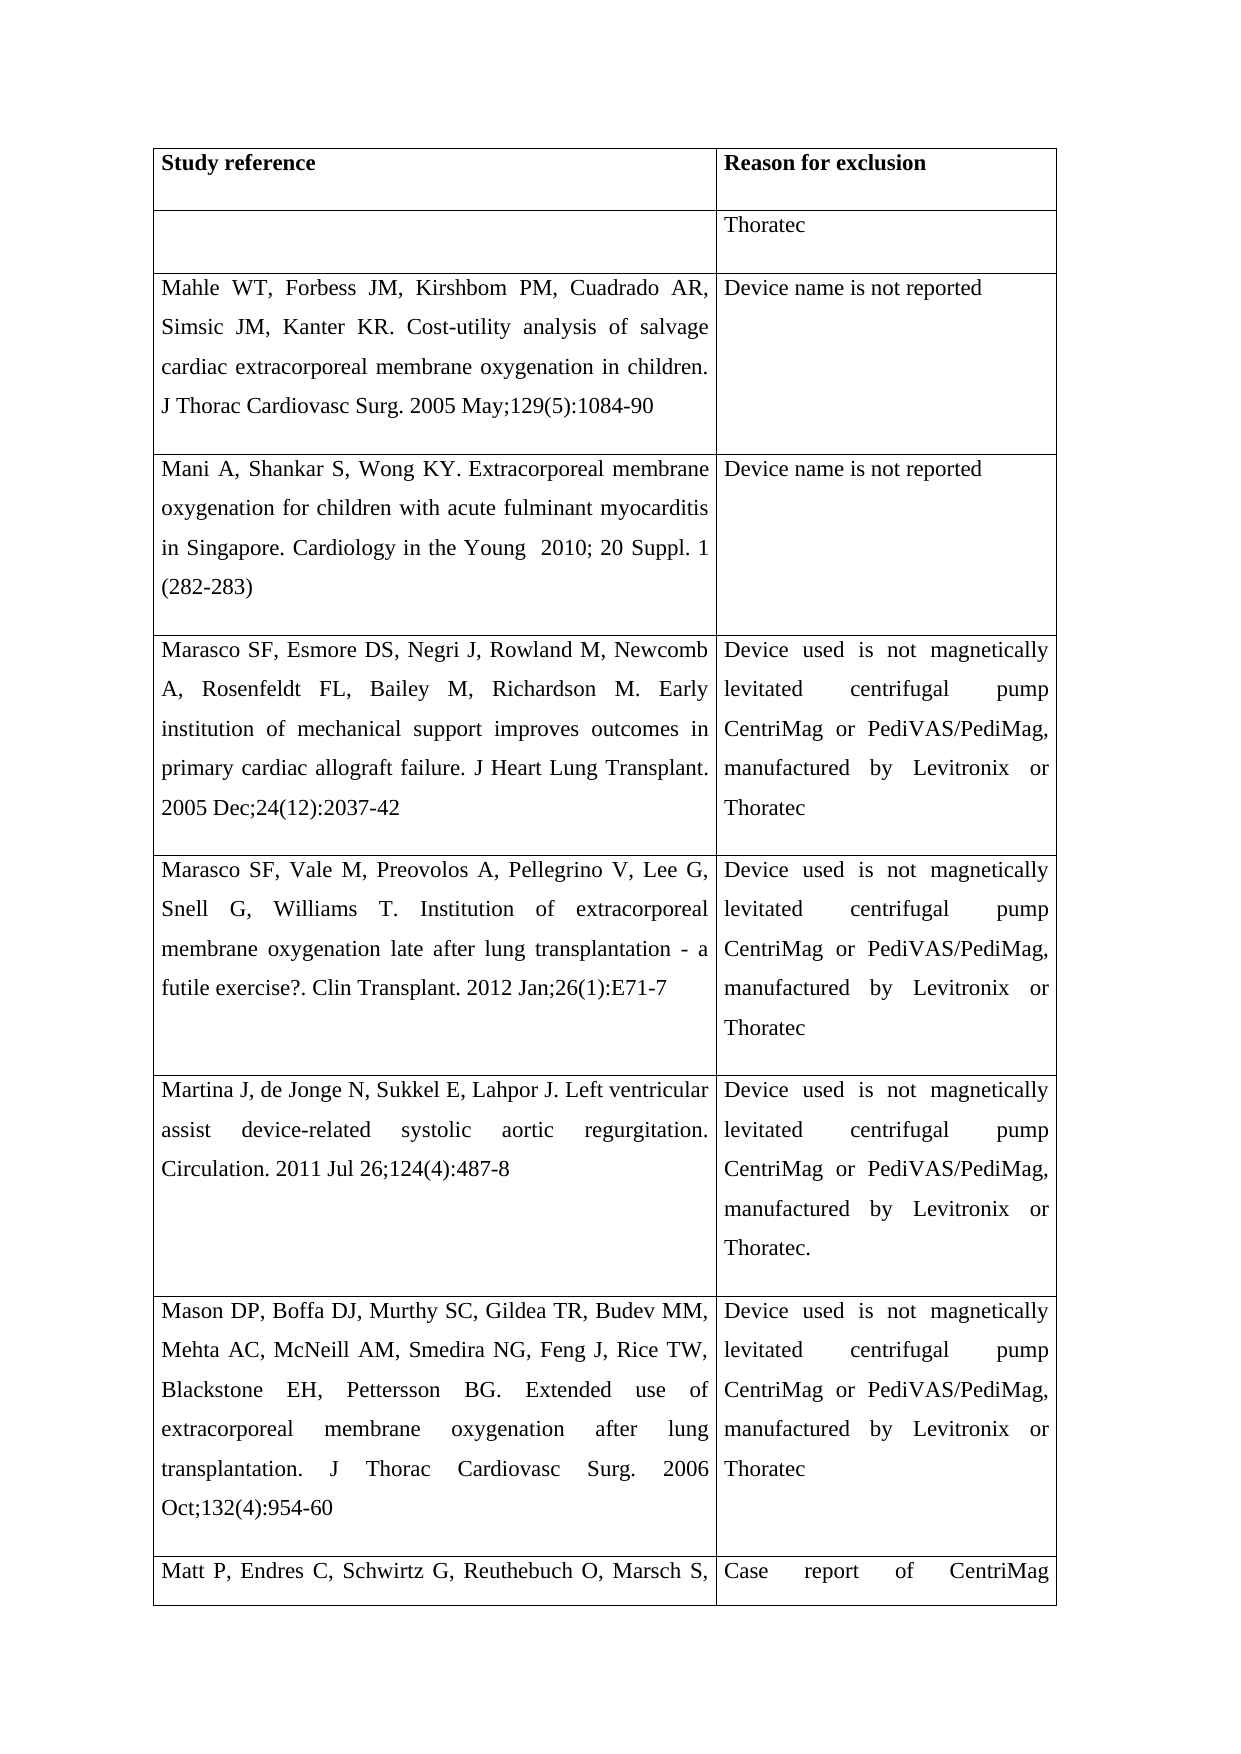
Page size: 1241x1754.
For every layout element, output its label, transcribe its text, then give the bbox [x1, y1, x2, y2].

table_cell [154, 211, 716, 273]
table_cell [154, 1557, 716, 1605]
table_cell Device name is not reported [717, 274, 1056, 454]
table_cell Mason DP, Boffa DJ, Murthy SC, Gildea TR, Budev MM, Mehta AC, McNeill AM, Smedira NG, Feng J, Rice TW, Blackstone EH, Pettersson BG. Extended use of extracorporeal membrane oxygenation after lung transplantation. J Thorac Cardiovasc Surg. 2006 Oct;132(4):954-60 [154, 1297, 716, 1556]
table_cell Device used is not magnetically levitated centrifugal pump CentriMag or PediVAS/PediMag, manufactured by Levitronix or Thoratec [717, 1297, 1056, 1556]
table_cell Device used is not magnetically levitated centrifugal pump CentriMag or PediVAS/PediMag, manufactured by Levitronix or Thoratec [717, 636, 1056, 855]
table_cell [717, 211, 1056, 273]
table_cell Marasco SF, Esmore DS, Negri J, Rowland M, Newcomb A, Rosenfeldt FL, Bailey M, Richardson M. Early institution of mechanical support improves outcomes in primary cardiac allograft failure. J Heart Lung Transplant. 2005 Dec;24(12):2037-42 [154, 636, 716, 855]
table_header Reason for exclusion [717, 149, 1056, 210]
table_cell Mani A, Shankar S, Wong KY. Extracorporeal membrane oxygenation for children with acute fulminant myocarditis in Singapore. Cardiology in the Young 2010; 20 Suppl. 1 (282-283) [154, 455, 716, 634]
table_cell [717, 1557, 1056, 1605]
table_cell Marasco SF, Vale M, Preovolos A, Pellegrino V, Lee G, Snell G, Williams T. Institution of extracorporeal membrane oxygenation late after lung transplantation - a futile exercise?. Clin Transplant. 2012 Jan;26(1):E71-7 [154, 856, 716, 1075]
table_cell Martina J, de Jonge N, Sukkel E, Lahpor J. Left ventricular assist device-related systolic aortic regurgitation. Circulation. 2011 Jul 26;124(4):487-8 [154, 1076, 716, 1296]
table_cell Device name is not reported [717, 455, 1056, 634]
table_cell Device used is not magnetically levitated centrifugal pump CentriMag or PediVAS/PediMag, manufactured by Levitronix or Thoratec. [717, 1076, 1056, 1296]
table_cell Mahle WT, Forbess JM, Kirshbom PM, Cuadrado AR, Simsic JM, Kanter KR. Cost-utility analysis of salvage cardiac extracorporeal membrane oxygenation in children. J Thorac Cardiovasc Surg. 2005 May;129(5):1084-90 [154, 274, 716, 454]
table_header Study reference [154, 149, 716, 210]
table_cell Device used is not magnetically levitated centrifugal pump CentriMag or PediVAS/PediMag, manufactured by Levitronix or Thoratec [717, 856, 1056, 1075]
